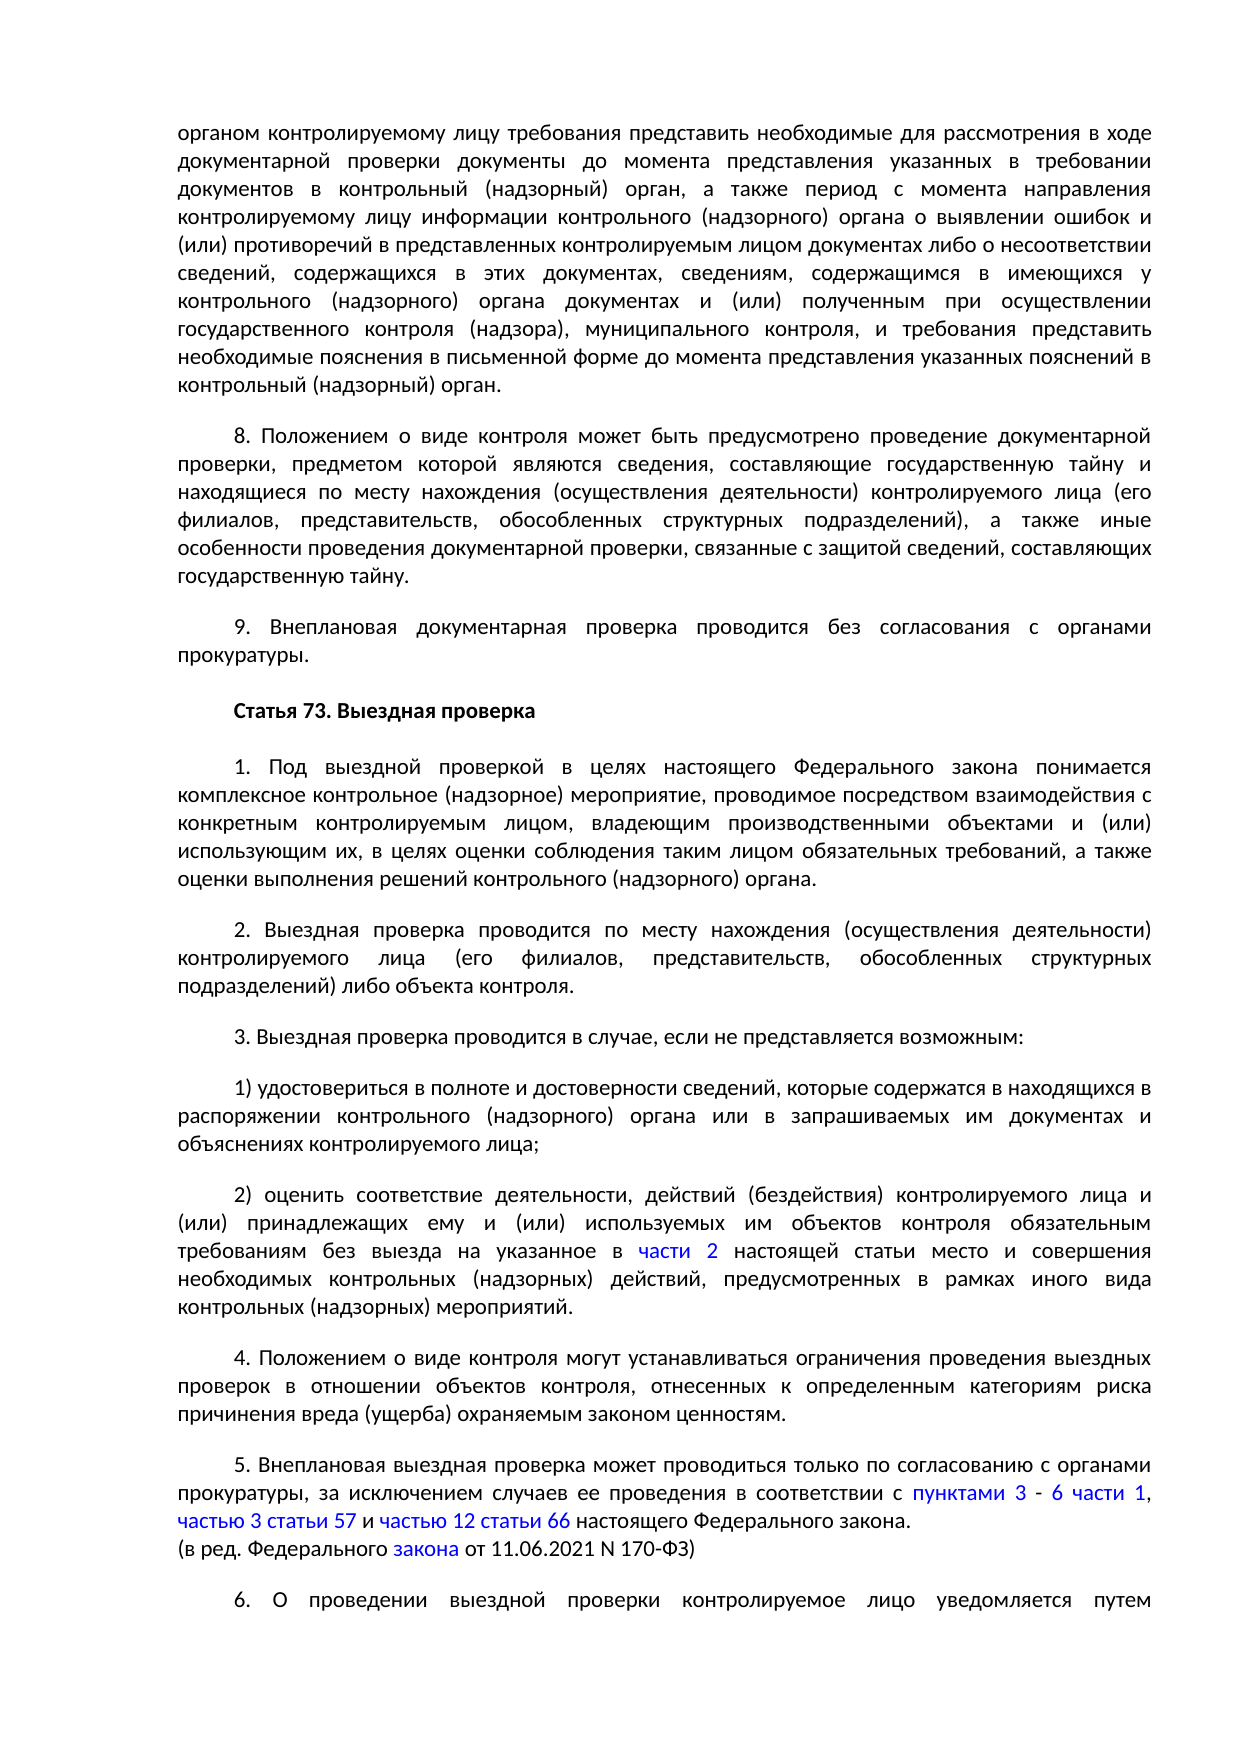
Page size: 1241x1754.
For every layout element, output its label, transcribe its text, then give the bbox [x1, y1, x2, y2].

text 2) оценить соответствие деятельности, действий (бездействия) контролируемого лица и (или) принадлежащих ему и (или) используемых им объектов контроля обязательным требованиям без выезда на указанное в части 2 настоящей статьи место и совершения необходимых контрольных (надзорных) действий, предусмотренных в рамках иного вида контрольных (надзорных) мероприятий. [177, 1180, 1152, 1320]
text (в ред. Федерального закона от 11.06.2021 N 170-ФЗ) [177, 1534, 1152, 1562]
text 3. Выездная проверка проводится в случае, если не представляется возможным: [177, 1022, 1152, 1050]
text 8. Положением о виде контроля может быть предусмотрено проведение документарной проверки, предметом которой являются сведения, составляющие государственную тайну и находящиеся по месту нахождения (осуществления деятельности) контролируемого лица (его филиалов, представительств, обособленных структурных подразделений), а также иные особенности проведения документарной проверки, связанные с защитой сведений, составляющих государственную тайну. [177, 421, 1152, 589]
text 1. Под выездной проверкой в целях настоящего Федерального закона понимается комплексное контрольное (надзорное) мероприятие, проводимое посредством взаимодействия с конкретным контролируемым лицом, владеющим производственными объектами и (или) использующим их, в целях оценки соблюдения таким лицом обязательных требований, а также оценки выполнения решений контрольного (надзорного) органа. [177, 752, 1152, 892]
text 1) удостовериться в полноте и достоверности сведений, которые содержатся в находящихся в распоряжении контрольного (надзорного) органа или в запрашиваемых им документах и объяснениях контролируемого лица; [177, 1073, 1152, 1157]
text 5. Внеплановая выездная проверка может проводиться только по согласованию с органами прокуратуры, за исключением случаев ее проведения в соответствии с пунктами 3 - 6 части 1, частью 3 статьи 57 и частью 12 статьи 66 настоящего Федерального закона. [177, 1450, 1152, 1534]
text 2. Выездная проверка проводится по месту нахождения (осуществления деятельности) контролируемого лица (его филиалов, представительств, обособленных структурных подразделений) либо объекта контроля. [177, 915, 1152, 999]
text 9. Внеплановая документарная проверка проводится без согласования с органами прокуратуры. [177, 612, 1152, 668]
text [177, 1585, 1152, 1613]
title Статья 73. Выездная проверка [177, 696, 1152, 724]
text 4. Положением о виде контроля могут устанавливаться ограничения проведения выездных проверок в отношении объектов контроля, отнесенных к определенным категориям риска причинения вреда (ущерба) охраняемым законом ценностям. [177, 1343, 1152, 1427]
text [177, 118, 1152, 398]
